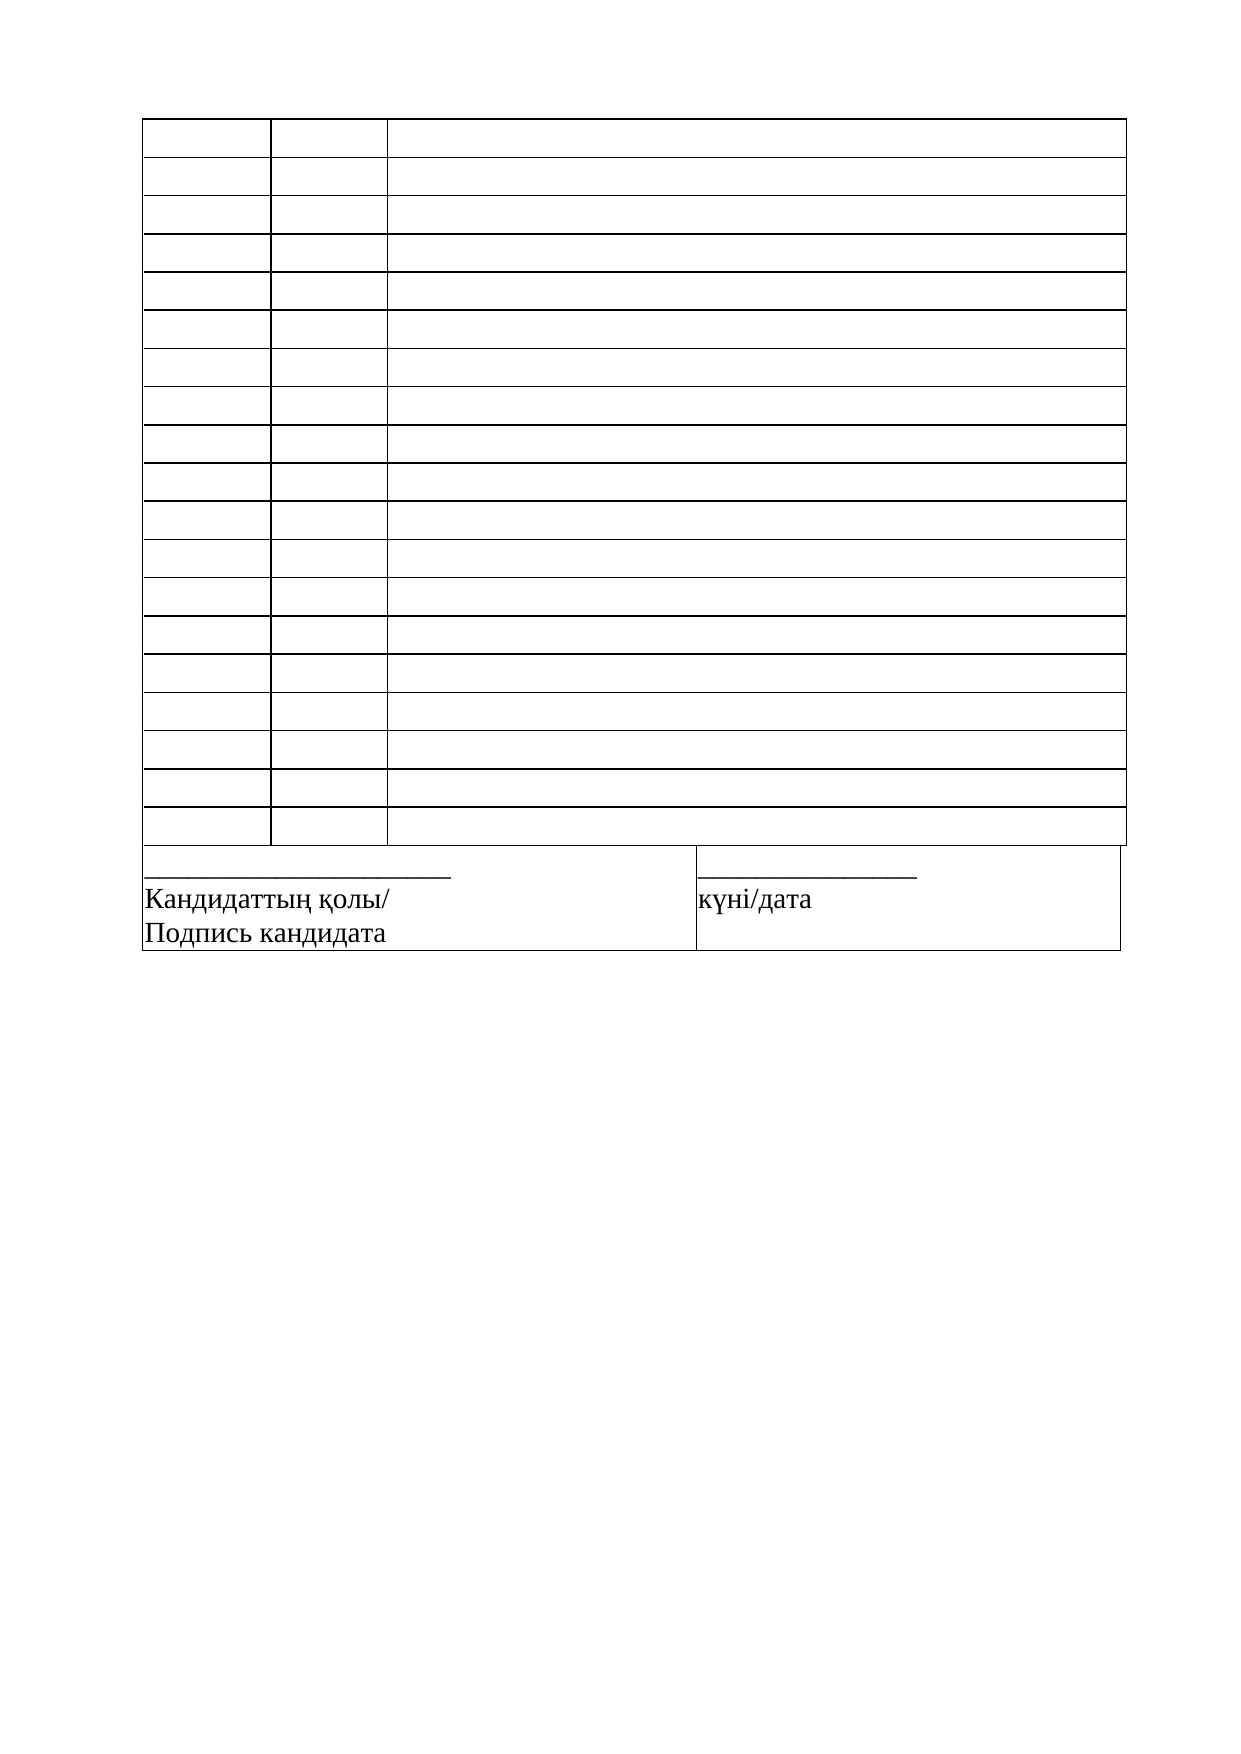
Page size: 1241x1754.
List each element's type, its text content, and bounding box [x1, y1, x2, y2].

table_cell [388, 578, 1126, 615]
table_cell [272, 502, 387, 539]
table_cell [388, 731, 1126, 768]
table_cell [388, 235, 1126, 271]
table_cell [143, 807, 270, 844]
table_cell [143, 616, 270, 653]
table_cell [143, 272, 270, 309]
table_cell [272, 464, 387, 500]
table_cell [388, 120, 1126, 156]
table_cell [388, 770, 1126, 806]
table_cell [388, 502, 1126, 539]
table_cell [143, 196, 270, 233]
table_cell [272, 273, 387, 309]
table_cell [388, 158, 1126, 194]
table_cell [143, 693, 270, 730]
table_cell _______________ күні/дата [697, 846, 1120, 950]
table_cell [272, 158, 387, 194]
table_cell [388, 426, 1126, 462]
table_cell [272, 655, 387, 692]
table_cell [272, 235, 387, 271]
table_cell [388, 311, 1126, 347]
table_cell [143, 769, 270, 806]
table_cell [272, 311, 387, 347]
table_cell [143, 310, 270, 347]
table_cell [388, 196, 1126, 233]
table_cell [143, 540, 270, 577]
table_cell [143, 501, 270, 539]
table_cell [143, 731, 270, 768]
table_cell [143, 234, 270, 271]
table_cell [143, 120, 270, 156]
table_cell [388, 693, 1126, 730]
table_cell [272, 693, 387, 730]
table_cell [388, 655, 1126, 692]
table_cell [272, 770, 387, 806]
table_cell _____________________ Кандидаттың қолы/ Подпись кандидата [143, 846, 696, 950]
table_cell [388, 273, 1126, 309]
table_cell [272, 349, 387, 386]
table_cell [272, 540, 387, 577]
table_cell [388, 349, 1126, 386]
table_cell [143, 387, 270, 424]
table_cell [388, 464, 1126, 500]
table_cell [388, 617, 1126, 653]
table_cell [143, 578, 270, 615]
table_cell [272, 731, 387, 768]
table_cell [272, 196, 387, 233]
table_cell [143, 463, 270, 500]
table_cell [388, 387, 1126, 424]
table_cell [272, 426, 387, 462]
table_cell [272, 808, 387, 844]
table_cell [143, 654, 270, 692]
table_cell [272, 617, 387, 653]
table_cell [143, 425, 270, 462]
table_cell [388, 540, 1126, 577]
table_cell [143, 349, 270, 386]
table_cell [272, 387, 387, 424]
table_cell [272, 120, 387, 156]
table_cell [388, 808, 1126, 844]
table_cell [272, 578, 387, 615]
table_cell [143, 158, 270, 194]
